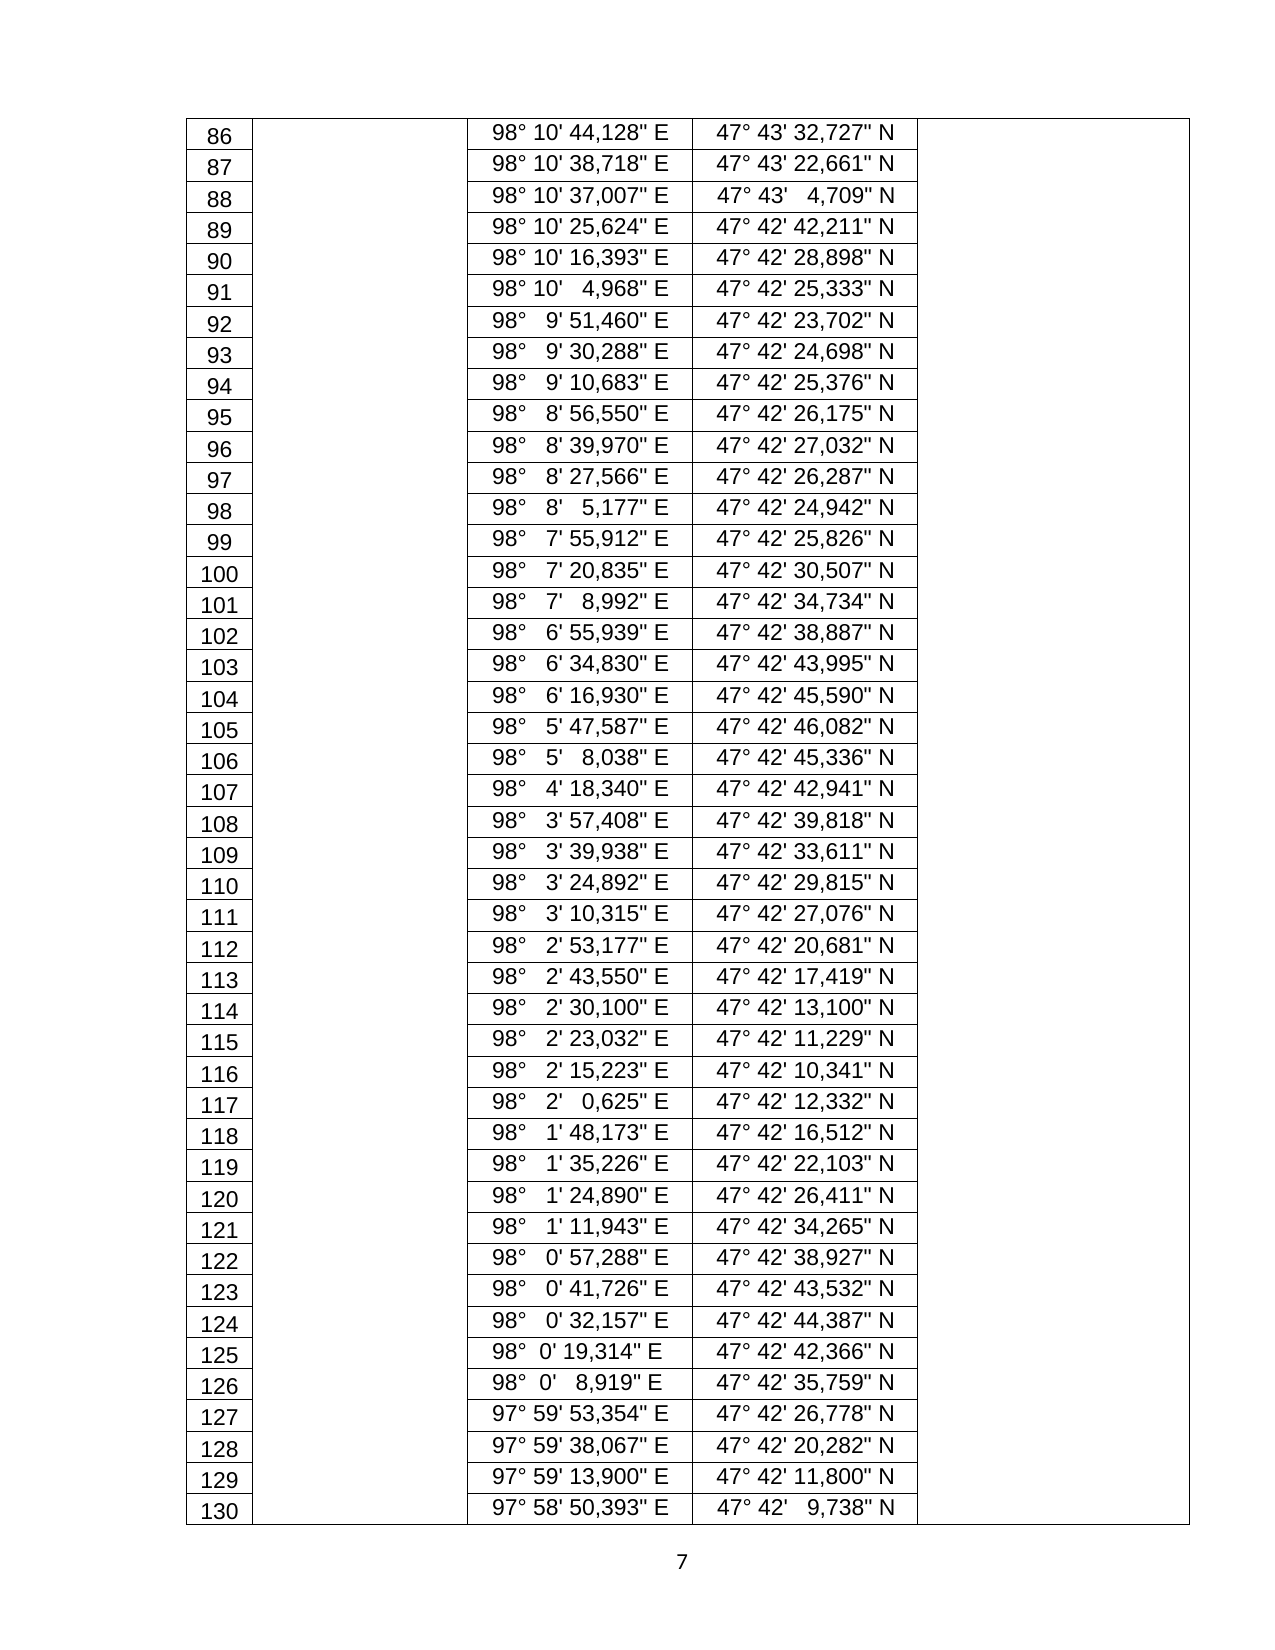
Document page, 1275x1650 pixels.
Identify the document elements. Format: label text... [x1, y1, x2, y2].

table_cell 110 [187, 869, 252, 899]
table_cell 100 [187, 557, 252, 587]
table_cell 47° 42' 25,333" N [693, 275, 917, 306]
table_cell 47° 42' 35,759" N [693, 1369, 917, 1399]
table_cell 98° 2' 30,100" E [468, 994, 692, 1024]
table_cell 47° 42' 17,419" N [693, 963, 917, 993]
table_cell 47° 42' 38,887" N [693, 619, 917, 649]
table_cell 109 [187, 838, 252, 868]
table_cell 47° 43' 32,727" N [693, 119, 917, 149]
table_cell 98° 7' 55,912" E [468, 525, 692, 556]
table_cell 47° 42' 42,211" N [693, 213, 917, 243]
table_cell 98° 8' 56,550" E [468, 400, 692, 431]
table_cell 118 [187, 1119, 252, 1149]
table_cell 104 [187, 682, 252, 712]
table_cell 92 [187, 307, 252, 337]
table_cell 47° 42' 27,076" N [693, 900, 917, 931]
table_cell 47° 42' 39,818" N [693, 807, 917, 837]
table_cell 47° 42' 16,512" N [693, 1119, 917, 1149]
table_cell 98° 1' 11,943" E [468, 1213, 692, 1243]
table_cell 122 [187, 1244, 252, 1274]
table_cell 98° 2' 0,625" E [468, 1088, 692, 1118]
table_cell 98° 10' 37,007" E [468, 182, 692, 212]
table_cell 106 [187, 744, 252, 774]
table_cell 98° 10' 25,624" E [468, 213, 692, 243]
table_cell 98° 8' 39,970" E [468, 432, 692, 462]
table_cell 119 [187, 1150, 252, 1181]
table_cell 98° 10' 4,968" E [468, 275, 692, 306]
table_cell 98° 6' 16,930" E [468, 682, 692, 712]
table_cell 47° 42' 34,265" N [693, 1213, 917, 1243]
table_cell 127 [187, 1400, 252, 1431]
table_cell 123 [187, 1275, 252, 1306]
table_cell 97 [187, 463, 252, 493]
table_cell 98° 5' 8,038" E [468, 744, 692, 774]
table_cell 47° 42' 26,778" N [693, 1400, 917, 1431]
table_cell 120 [187, 1182, 252, 1212]
table_cell 98° 0' 57,288" E [468, 1244, 692, 1274]
table_cell 98° 9' 51,460" E [468, 307, 692, 337]
table_cell 111 [187, 900, 252, 931]
table_cell 94 [187, 369, 252, 399]
table_cell 98° 1' 48,173" E [468, 1119, 692, 1149]
table_cell 98° 8' 5,177" E [468, 494, 692, 524]
table_cell 98° 3' 39,938" E [468, 838, 692, 868]
table_cell 108 [187, 807, 252, 837]
table_cell 98° 6' 55,939" E [468, 619, 692, 649]
table_cell 98° 2' 15,223" E [468, 1057, 692, 1087]
table_cell 47° 42' 45,590" N [693, 682, 917, 712]
table_cell 47° 42' 11,800" N [693, 1463, 917, 1493]
table_cell 47° 42' 22,103" N [693, 1150, 917, 1181]
table_cell 98° 6' 34,830" E [468, 650, 692, 681]
table_cell 117 [187, 1088, 252, 1118]
table_cell 98° 2' 23,032" E [468, 1025, 692, 1056]
table_cell 47° 42' 24,942" N [693, 494, 917, 524]
table_cell 96 [187, 432, 252, 462]
table_cell 98° 0' 41,726" E [468, 1275, 692, 1306]
table_cell 90 [187, 244, 252, 274]
table_cell 97° 59' 38,067" E [468, 1432, 692, 1462]
table_cell 47° 42' 24,698" N [693, 338, 917, 368]
table_cell 98° 1' 35,226" E [468, 1150, 692, 1181]
table_cell 47° 42' 33,611" N [693, 838, 917, 868]
table_cell 47° 42' 42,366" N [693, 1338, 917, 1368]
table_cell 47° 42' 43,995" N [693, 650, 917, 681]
table_cell 98° 10' 16,393" E [468, 244, 692, 274]
table_cell 126 [187, 1369, 252, 1399]
table_cell 112 [187, 932, 252, 962]
table_cell 121 [187, 1213, 252, 1243]
table_cell 129 [187, 1463, 252, 1493]
table_cell 98° 0' 32,157" E [468, 1307, 692, 1337]
table_cell 47° 42' 27,032" N [693, 432, 917, 462]
table_cell 47° 42' 20,681" N [693, 932, 917, 962]
table_cell 47° 43' 4,709" N [693, 182, 917, 212]
table_cell 47° 42' 12,332" N [693, 1088, 917, 1118]
table_cell 101 [187, 588, 252, 618]
table_cell 124 [187, 1307, 252, 1337]
table_cell 98° 9' 30,288" E [468, 338, 692, 368]
table_cell 98° 3' 24,892" E [468, 869, 692, 899]
table_cell 47° 42' 25,826" N [693, 525, 917, 556]
table_cell 98° 5' 47,587" E [468, 713, 692, 743]
table_cell 113 [187, 963, 252, 993]
table_cell 98° 1' 24,890" E [468, 1182, 692, 1212]
table_cell 98° 8' 27,566" E [468, 463, 692, 493]
table_cell 47° 42' 45,336" N [693, 744, 917, 774]
table_cell 98° 0' 19,314" E [468, 1338, 692, 1368]
table_cell 89 [187, 213, 252, 243]
table_cell 86 [187, 119, 252, 149]
table_cell 47° 42' 46,082" N [693, 713, 917, 743]
table_cell 98° 3' 57,408" E [468, 807, 692, 837]
table_cell 116 [187, 1057, 252, 1087]
table_cell 47° 42' 44,387" N [693, 1307, 917, 1337]
table_cell 47° 42' 38,927" N [693, 1244, 917, 1274]
table_cell 98° 3' 10,315" E [468, 900, 692, 931]
table_cell 47° 42' 43,532" N [693, 1275, 917, 1306]
table_cell 102 [187, 619, 252, 649]
table_cell 114 [187, 994, 252, 1024]
table_cell 93 [187, 338, 252, 368]
table_cell 91 [187, 275, 252, 306]
table_cell 47° 42' 13,100" N [693, 994, 917, 1024]
table_cell 87 [187, 150, 252, 181]
table_cell 47° 42' 11,229" N [693, 1025, 917, 1056]
table_cell 47° 42' 42,941" N [693, 775, 917, 806]
table_cell 105 [187, 713, 252, 743]
table_cell 88 [187, 182, 252, 212]
table_cell 130 [187, 1494, 252, 1524]
table_cell 47° 42' 10,341" N [693, 1057, 917, 1087]
table_cell 98° 10' 44,128" E [468, 119, 692, 149]
table_cell 47° 42' 30,507" N [693, 557, 917, 587]
table_cell 98° 7' 20,835" E [468, 557, 692, 587]
table_cell 125 [187, 1338, 252, 1368]
table_cell 97° 59' 13,900" E [468, 1463, 692, 1493]
table_cell 47° 42' 26,175" N [693, 400, 917, 431]
table_cell 98° 2' 53,177" E [468, 932, 692, 962]
table_cell 128 [187, 1432, 252, 1462]
table_cell 99 [187, 525, 252, 556]
table_cell 95 [187, 400, 252, 431]
table_cell 103 [187, 650, 252, 681]
table_cell 98° 4' 18,340" E [468, 775, 692, 806]
table_cell 47° 42' 9,738" N [693, 1494, 917, 1524]
table_cell 47° 42' 25,376" N [693, 369, 917, 399]
table_cell 47° 42' 26,411" N [693, 1182, 917, 1212]
table_cell 47° 43' 22,661" N [693, 150, 917, 181]
table_cell 47° 42' 34,734" N [693, 588, 917, 618]
table_cell 107 [187, 775, 252, 806]
table_cell 47° 42' 29,815" N [693, 869, 917, 899]
table_cell 47° 42' 26,287" N [693, 463, 917, 493]
table_cell 98 [187, 494, 252, 524]
table_cell 47° 42' 23,702" N [693, 307, 917, 337]
table_cell 115 [187, 1025, 252, 1056]
table_cell 98° 10' 38,718" E [468, 150, 692, 181]
table_cell 47° 42' 28,898" N [693, 244, 917, 274]
table_cell 98° 0' 8,919" E [468, 1369, 692, 1399]
table_cell 98° 2' 43,550" E [468, 963, 692, 993]
table_cell 47° 42' 20,282" N [693, 1432, 917, 1462]
table_cell 97° 58' 50,393" E [468, 1494, 692, 1524]
table_cell 98° 7' 8,992" E [468, 588, 692, 618]
table_cell 97° 59' 53,354" E [468, 1400, 692, 1431]
table_cell 98° 9' 10,683" E [468, 369, 692, 399]
